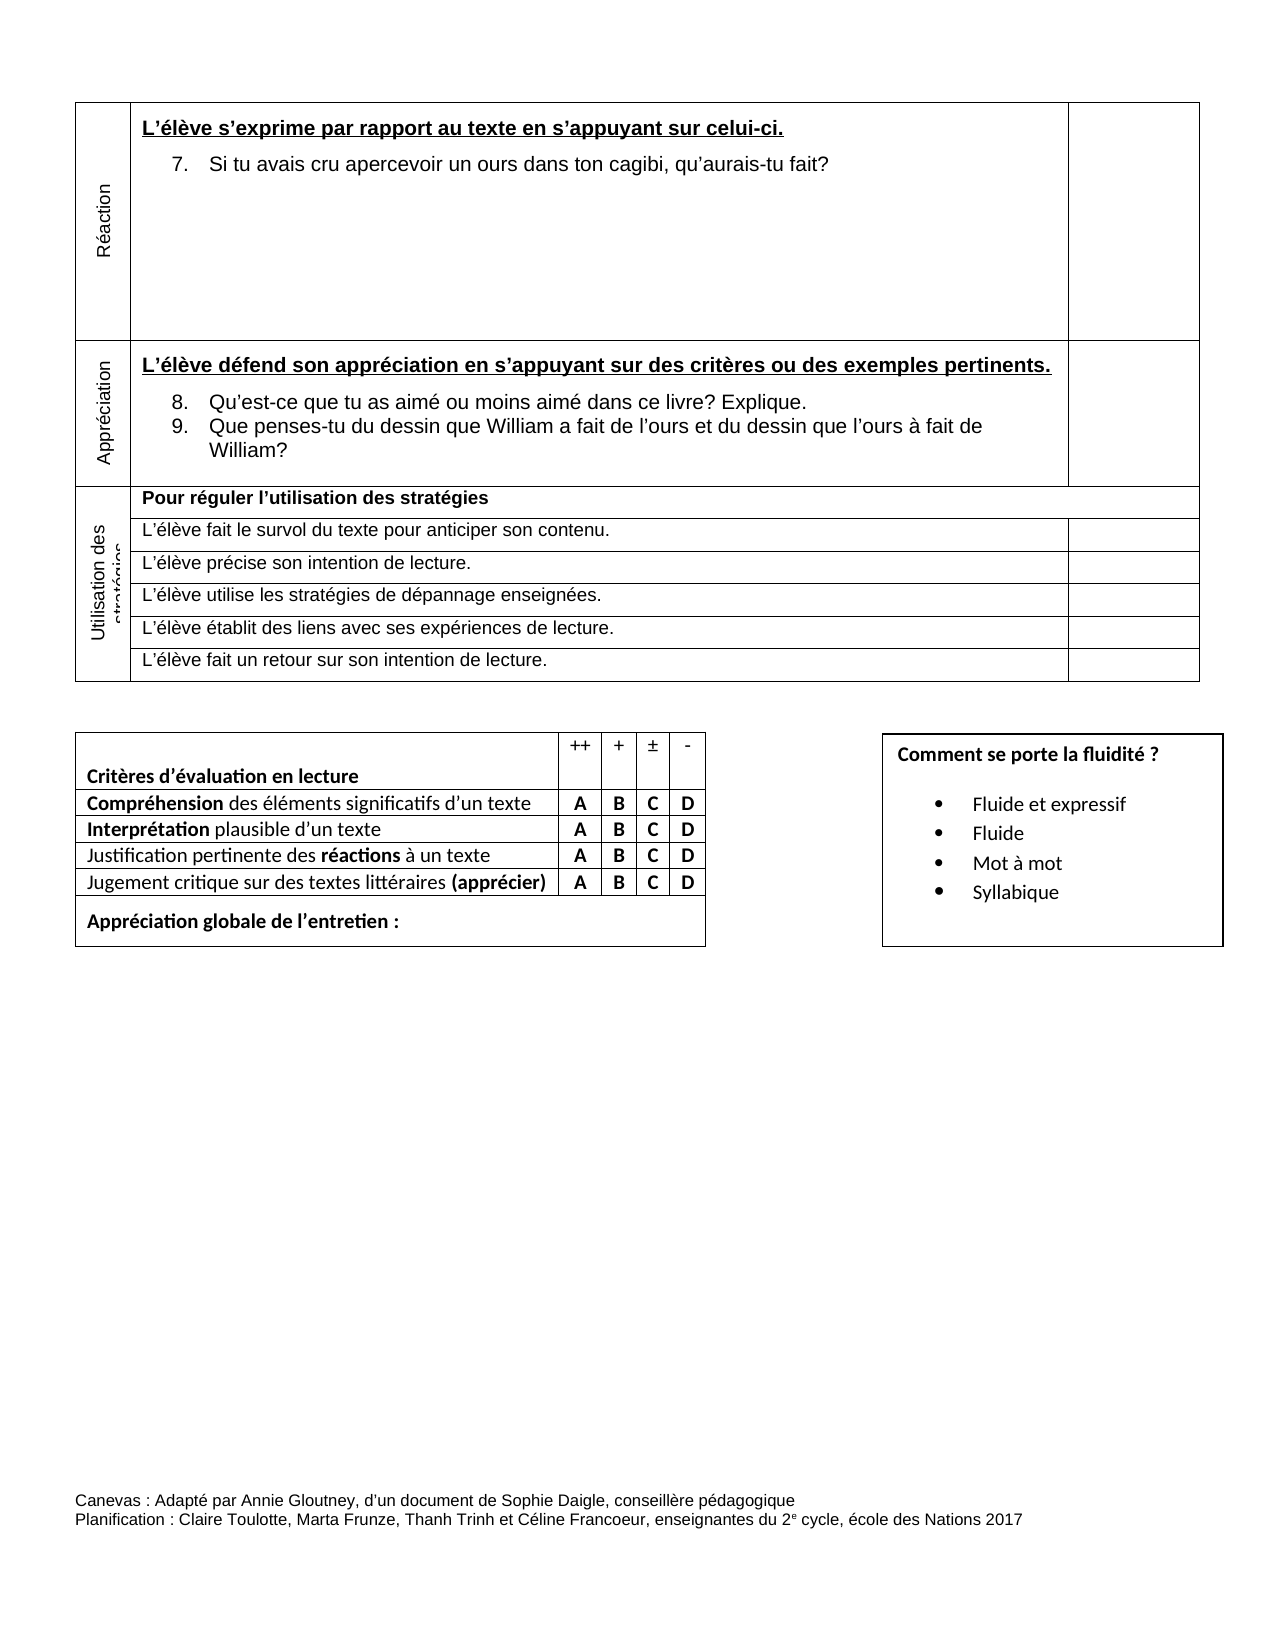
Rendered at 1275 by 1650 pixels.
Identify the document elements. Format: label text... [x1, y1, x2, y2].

table_header + [602, 733, 636, 789]
table_cell [1069, 341, 1199, 486]
table_cell B [602, 843, 636, 868]
table_header Critères d’évaluation en lecture [76, 733, 558, 789]
table_cell L’élève établit des liens avec ses expériences de lecture. [131, 617, 1068, 648]
table_cell [1069, 552, 1199, 583]
table_cell [1069, 103, 1199, 340]
table_cell [1069, 649, 1199, 681]
table_cell C [637, 816, 669, 842]
table_cell D [670, 790, 705, 815]
table_cell Pour réguler l’utilisation des stratégies [131, 487, 1199, 518]
table_cell L’élève utilise les stratégies de dépannage enseignées. [131, 584, 1068, 616]
table_cell A [559, 869, 601, 894]
table_cell B [602, 790, 636, 815]
table_cell C [637, 843, 669, 868]
table_header ± [637, 733, 669, 789]
table_cell L’élève fait un retour sur son intention de lecture. [131, 649, 1068, 681]
table_cell [1069, 519, 1199, 551]
table_cell L’élève précise son intention de lecture. [131, 552, 1068, 583]
table_cell B [602, 869, 636, 894]
table_cell [1069, 584, 1199, 616]
table_cell Appréciation globale de l’entretien : [76, 896, 705, 946]
table_cell L’élève défend son appréciation en s’appuyant sur des critères ou des exemples pertinents. Qu’est-ce que tu as aimé ou moins aimé dans ce livre? Explique. Que penses-tu du dessin que William a fait de l’ours et du dessin que l’ours à fait de William? [131, 341, 1068, 486]
table_cell D [670, 869, 705, 894]
table_cell C [637, 869, 669, 894]
table_cell Compréhension des éléments significatifs d’un texte [76, 790, 558, 815]
table_cell Utilisation des stratégies [76, 487, 130, 681]
table_cell [1069, 617, 1199, 648]
table_cell C [637, 790, 669, 815]
table_cell Appréciation [76, 341, 130, 486]
table_cell Interprétation plausible d’un texte [76, 816, 558, 842]
table_cell D [670, 843, 705, 868]
table_cell A [559, 790, 601, 815]
table_cell Justification pertinente des réactions à un texte [76, 843, 558, 868]
table_cell Réaction [76, 103, 130, 340]
table_cell L’élève s’exprime par rapport au texte en s’appuyant sur celui-ci. Si tu avais cru apercevoir un ours dans ton cagibi, qu’aurais-tu fait? [131, 103, 1068, 340]
table_cell A [559, 816, 601, 842]
table_header - [670, 733, 705, 789]
table_cell A [559, 843, 601, 868]
table_cell L’élève fait le survol du texte pour anticiper son contenu. [131, 519, 1068, 551]
table_header ++ [559, 733, 601, 789]
table_cell Jugement critique sur des textes littéraires (apprécier) [76, 869, 558, 894]
table_cell D [670, 816, 705, 842]
table_cell B [602, 816, 636, 842]
